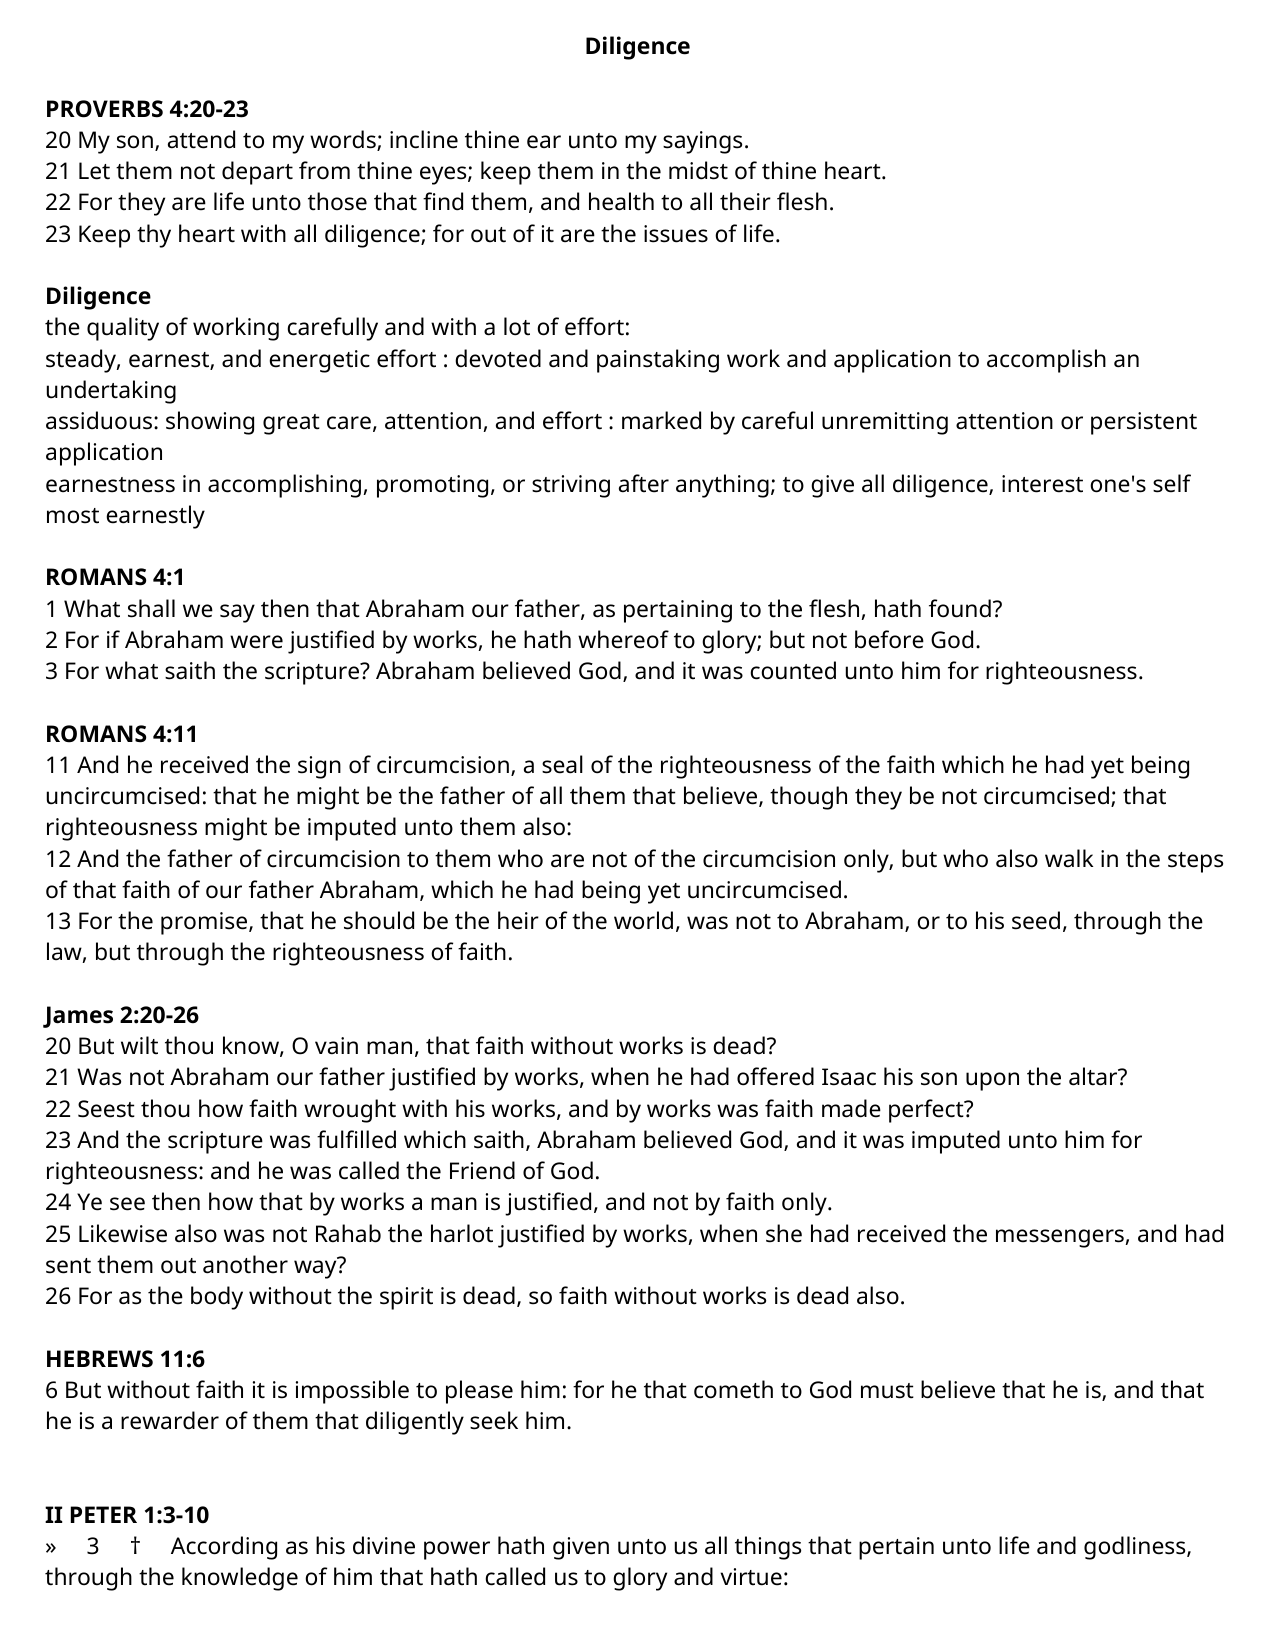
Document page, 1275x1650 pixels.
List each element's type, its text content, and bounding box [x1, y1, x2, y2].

text 13 For the promise, that he should be the heir of the world, was not to Abraham, or to his seed, through the law, but through the righteousness of faith. [45, 905, 1230, 967]
text 22 For they are life unto those that find them, and health to all their flesh. [45, 186, 1230, 217]
text 22 Seest thou how faith wrought with his works, and by works was faith made perfect? [45, 1092, 1230, 1124]
text 26 For as the body without the spirit is dead, so faith without works is dead also. [45, 1280, 1230, 1311]
text 21 Was not Abraham our father justified by works, when he had offered Isaac his son upon the altar? [45, 1061, 1230, 1092]
text 25 Likewise also was not Rahab the harlot justified by works, when she had received the messengers, and had sent them out another way? [45, 1217, 1230, 1280]
text assiduous: showing great care, attention, and effort : marked by careful unremitting attention or persistent application [45, 405, 1230, 467]
text steady, earnest, and energetic effort : devoted and painstaking work and application to accomplish an undertaking [45, 342, 1230, 405]
text 24 Ye see then how that by works a man is justified, and not by faith only. [45, 1186, 1230, 1217]
text 2 For if Abraham were justified by works, he hath whereof to glory; but not before God. [45, 624, 1230, 655]
text the quality of working carefully and with a lot of effort: [45, 311, 1230, 342]
text 1 What shall we say then that Abraham our father, as pertaining to the flesh, hath found? [45, 592, 1230, 624]
text HEBREWS 11:6 [45, 1342, 1230, 1374]
text 6 But without faith it is impossible to please him: for he that cometh to God must believe that he is, and that he is a rewarder of them that diligently seek him. [45, 1374, 1230, 1436]
text 20 But wilt thou know, O vain man, that faith without works is dead? [45, 1030, 1230, 1061]
text 21 Let them not depart from thine eyes; keep them in the midst of thine heart. [45, 155, 1230, 186]
text James 2:20-26 [45, 999, 1230, 1030]
text ROMANS 4:11 [45, 717, 1230, 749]
text 23 And the scripture was fulfilled which saith, Abraham believed God, and it was imputed unto him for righteousness: and he was called the Friend of God. [45, 1124, 1230, 1186]
text Diligence [45, 30, 1230, 61]
text Diligence [45, 280, 1230, 311]
text 3 For what saith the scripture? Abraham believed God, and it was counted unto him for righteousness. [45, 655, 1230, 686]
text » 3 † According as his divine power hath given unto us all things that pertain unto life and godliness, through the knowledge of him that hath called us to glory and virtue: [45, 1530, 1230, 1592]
text 12 And the father of circumcision to them who are not of the circumcision only, but who also walk in the steps of that faith of our father Abraham, which he had being yet uncircumcised. [45, 842, 1230, 905]
text PROVERBS 4:20-23 [45, 92, 1230, 124]
text 11 And he received the sign of circumcision, a seal of the righteousness of the faith which he had yet being uncircumcised: that he might be the father of all them that believe, though they be not circumcised; that righteousness might be imputed unto them also: [45, 749, 1230, 842]
text earnestness in accomplishing, promoting, or striving after anything; to give all diligence, interest one's self most earnestly [45, 467, 1230, 530]
text II PETER 1:3-10 [45, 1499, 1230, 1530]
text ROMANS 4:1 [45, 561, 1230, 592]
text 20 My son, attend to my words; incline thine ear unto my sayings. [45, 124, 1230, 155]
text 23 Keep thy heart with all diligence; for out of it are the issues of life. [45, 217, 1230, 249]
